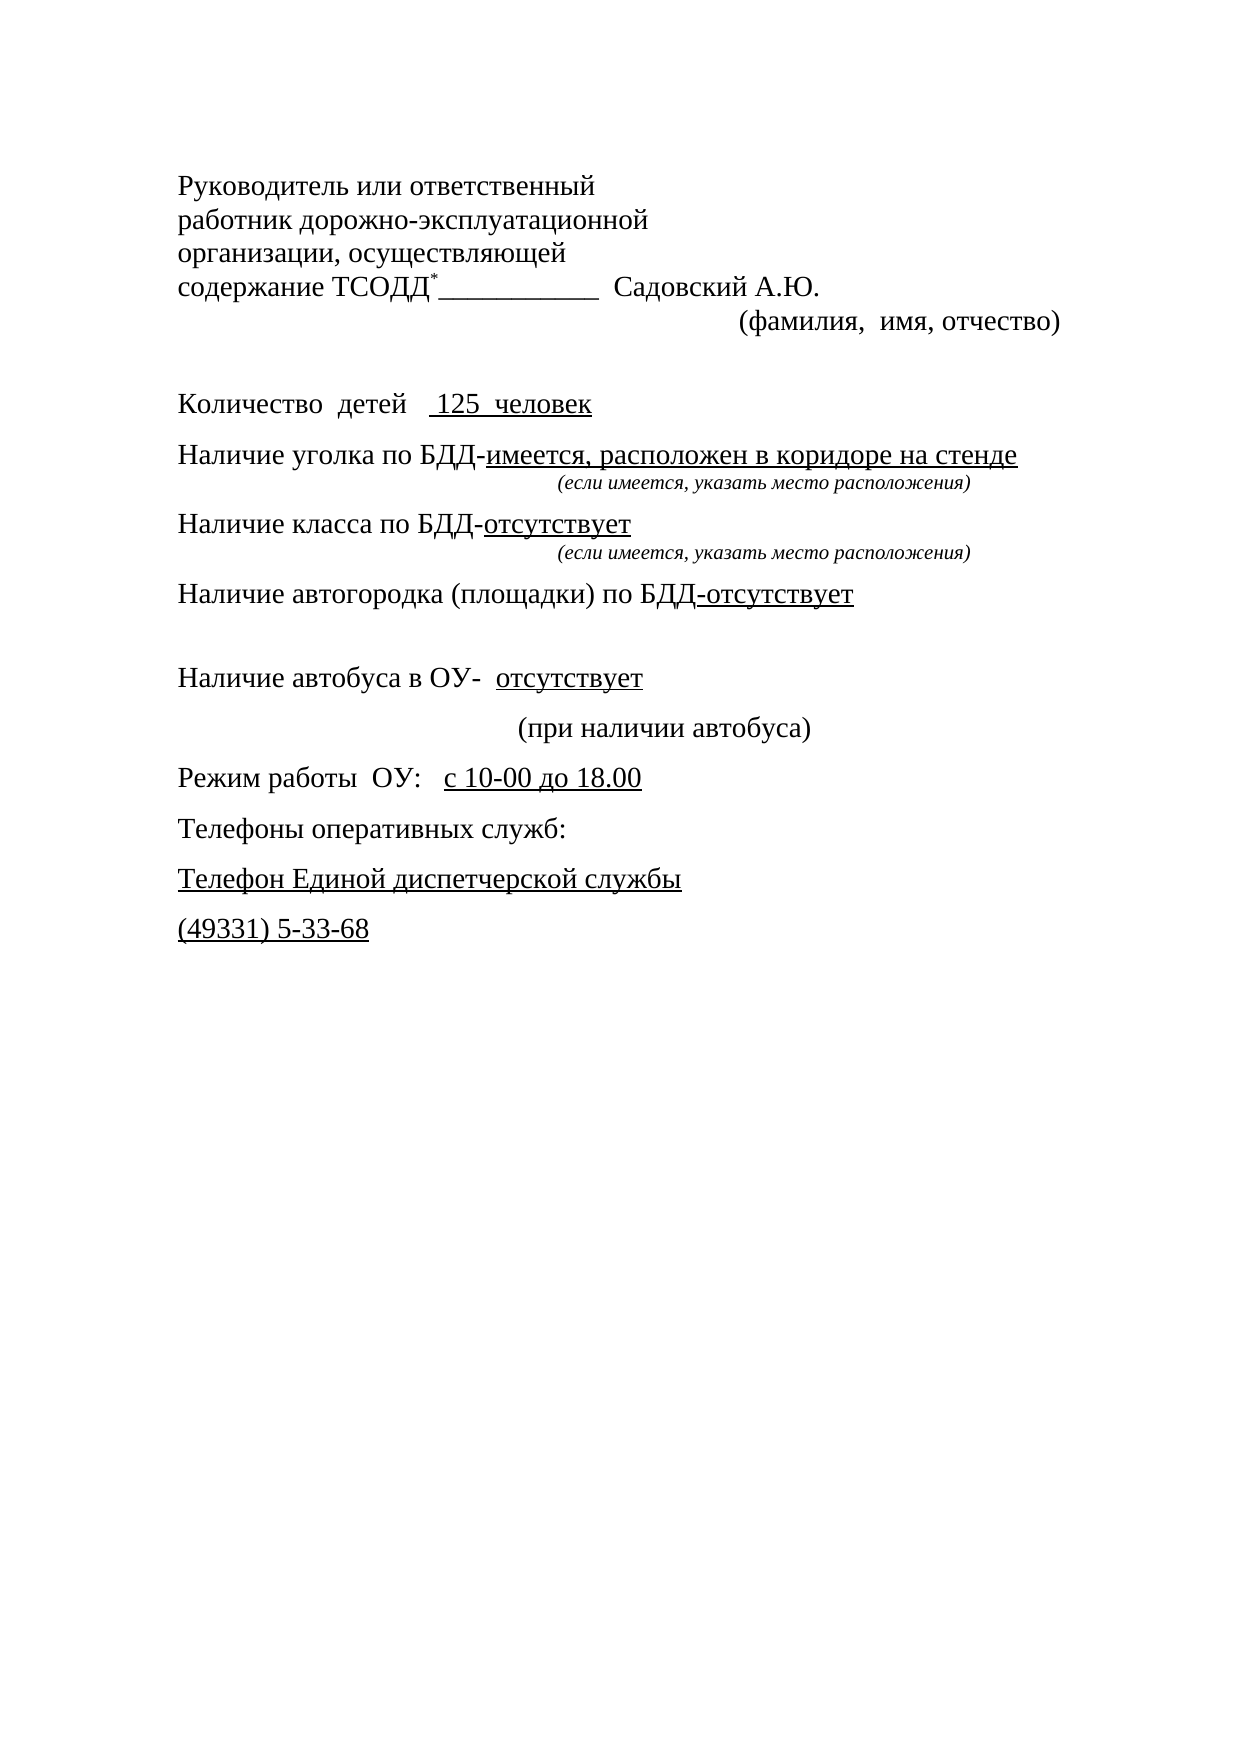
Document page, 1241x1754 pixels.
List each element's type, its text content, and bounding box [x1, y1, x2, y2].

text содержание ТСОДД*___________ Садовский А.Ю. [177, 269, 1152, 303]
text Режим работы ОУ: с 10-00 до 18.00 [177, 760, 1152, 794]
text организации, осуществляющей [177, 236, 1152, 269]
text Наличие класса по БДД-отсутствует [177, 506, 1152, 540]
text Наличие автогородка (площадки) по БДД-отсутствует [177, 576, 1152, 609]
text Телефон Единой диспетчерской службы [177, 861, 1152, 894]
text (49331) 5-33-68 [177, 911, 1152, 945]
text (при наличии автобуса) [177, 710, 1152, 744]
text Руководитель или ответственный [177, 168, 1152, 202]
text работник дорожно-эксплуатационной [177, 202, 1152, 236]
text (если имеется, указать место расположения) [177, 540, 1152, 564]
text Наличие уголка по БДД-имеется, расположен в коридоре на стенде [177, 437, 1152, 470]
text Телефоны оперативных служб: [177, 811, 1152, 844]
text (фамилия, имя, отчество) [177, 303, 1152, 336]
text Количество детей 125 человек [177, 386, 1152, 420]
text (если имеется, указать место расположения) [177, 470, 1152, 494]
text Наличие автобуса в ОУ- отсутствует [177, 660, 1152, 693]
